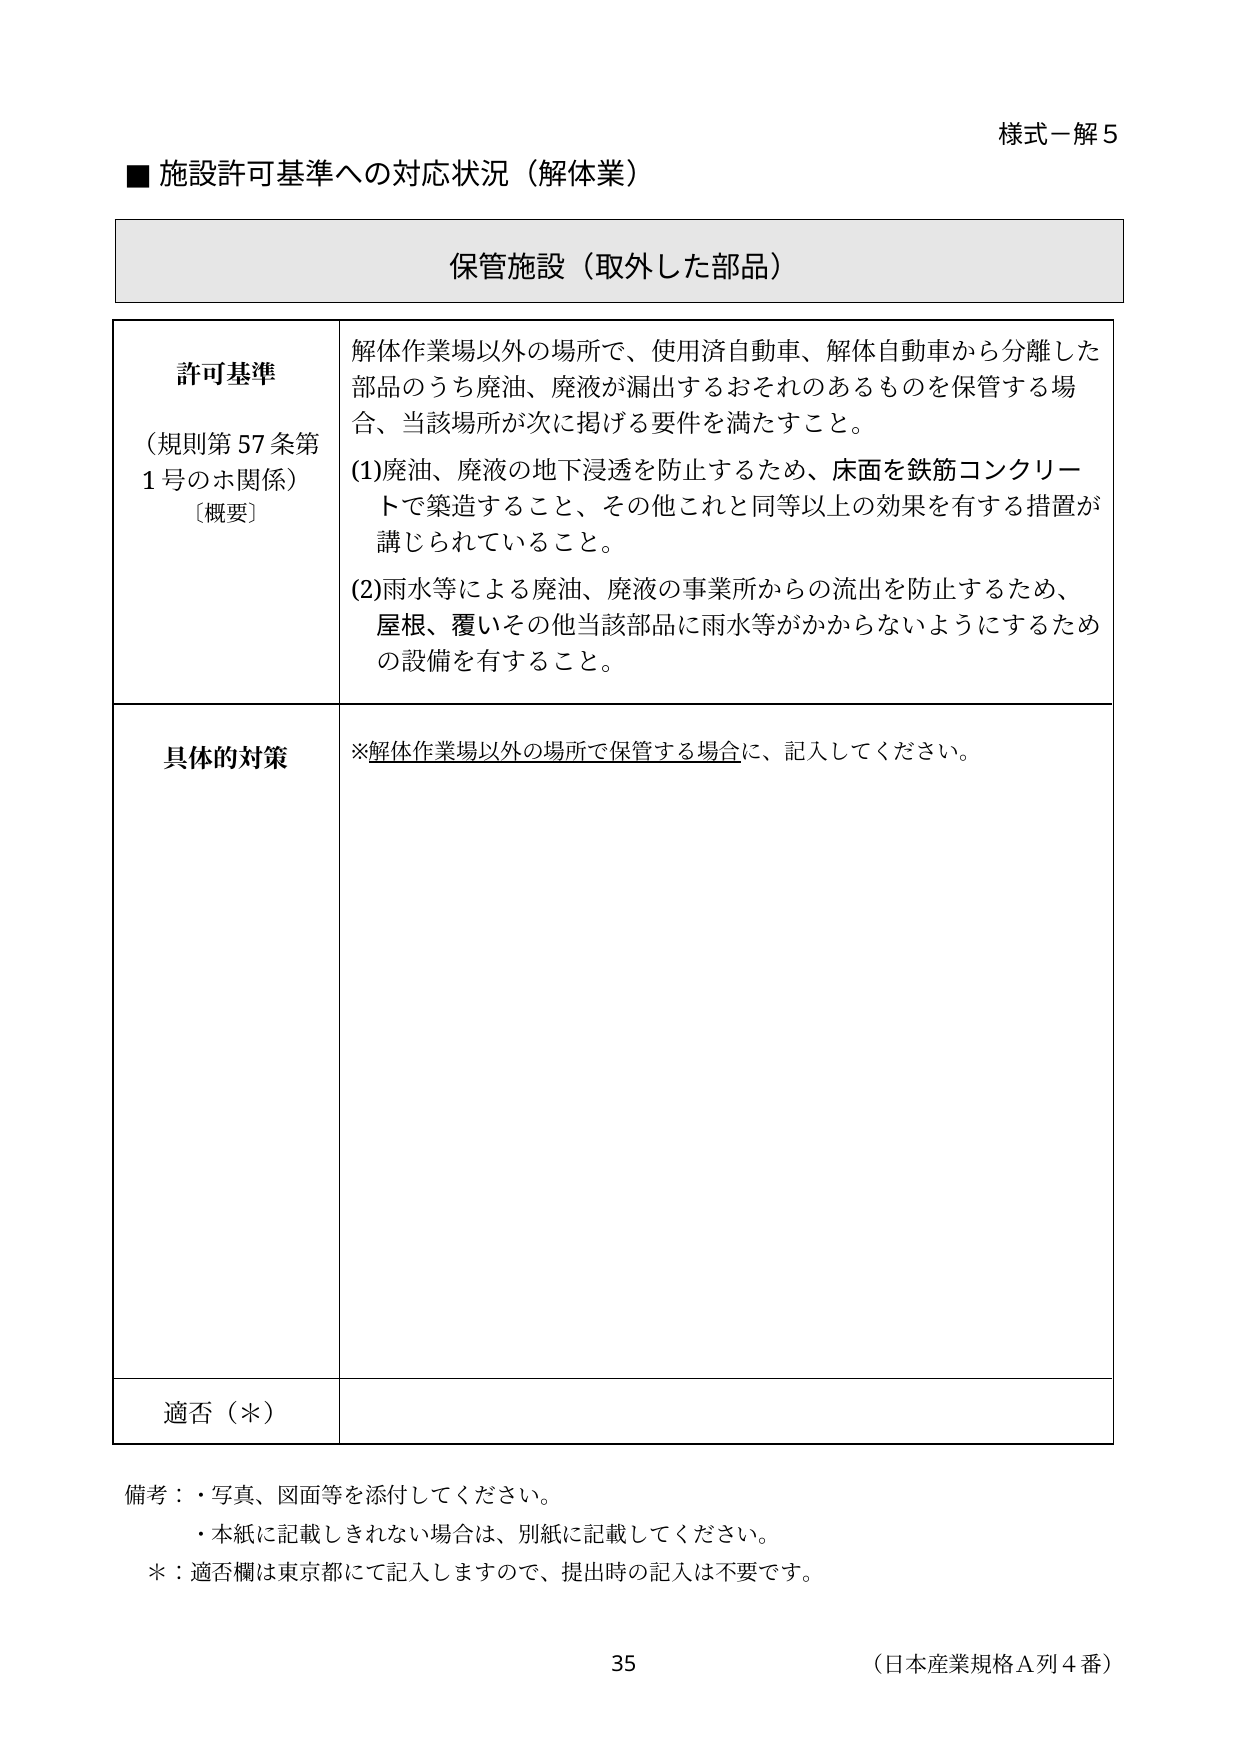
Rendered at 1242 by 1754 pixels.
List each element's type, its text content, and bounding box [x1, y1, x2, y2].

table_cell 具体的対策 [114, 705, 339, 1378]
text 様式－解５ [124, 114, 1123, 151]
text 備考：・写真、図面等を添付してください。 [124, 1479, 1123, 1510]
table_cell ※解体作業場以外の場所で保管する場合に、記入してください。 [340, 703, 1113, 1378]
text ■ 施設許可基準への対応状況（解体業） [124, 151, 1123, 193]
table_header 解体作業場以外の場所で、使用済自動車、解体自動車から分離した部品のうち廃油、廃液が漏出するおそれのあるものを保管する場合、当該場所が次に掲げる要件を満たすこと。 (1)廃油、廃液の地下浸透を防止するため、床面を鉄筋コンクリートで築造すること、その他これと同等以上の効果を有する措置が講じられていること。 (2)雨水等による廃油、廃液の事業所からの流出を防止するため、屋根、覆いその他当該部品に雨水等がかからないようにするための設備を有すること。 [340, 321, 1113, 703]
text ・本紙に記載しきれない場合は、別紙に記載してください。 [124, 1517, 1123, 1548]
table_cell 適否（＊） [114, 1379, 339, 1443]
table_cell [340, 1378, 1113, 1443]
text ＊：適否欄は東京都にて記入しますので、提出時の記入は不要です。 [124, 1555, 1123, 1586]
table_header 許可基準 （規則第57条第1号のホ関係） 〔概要〕 [114, 321, 339, 703]
text 保管施設（取外した部品） [116, 220, 1123, 302]
